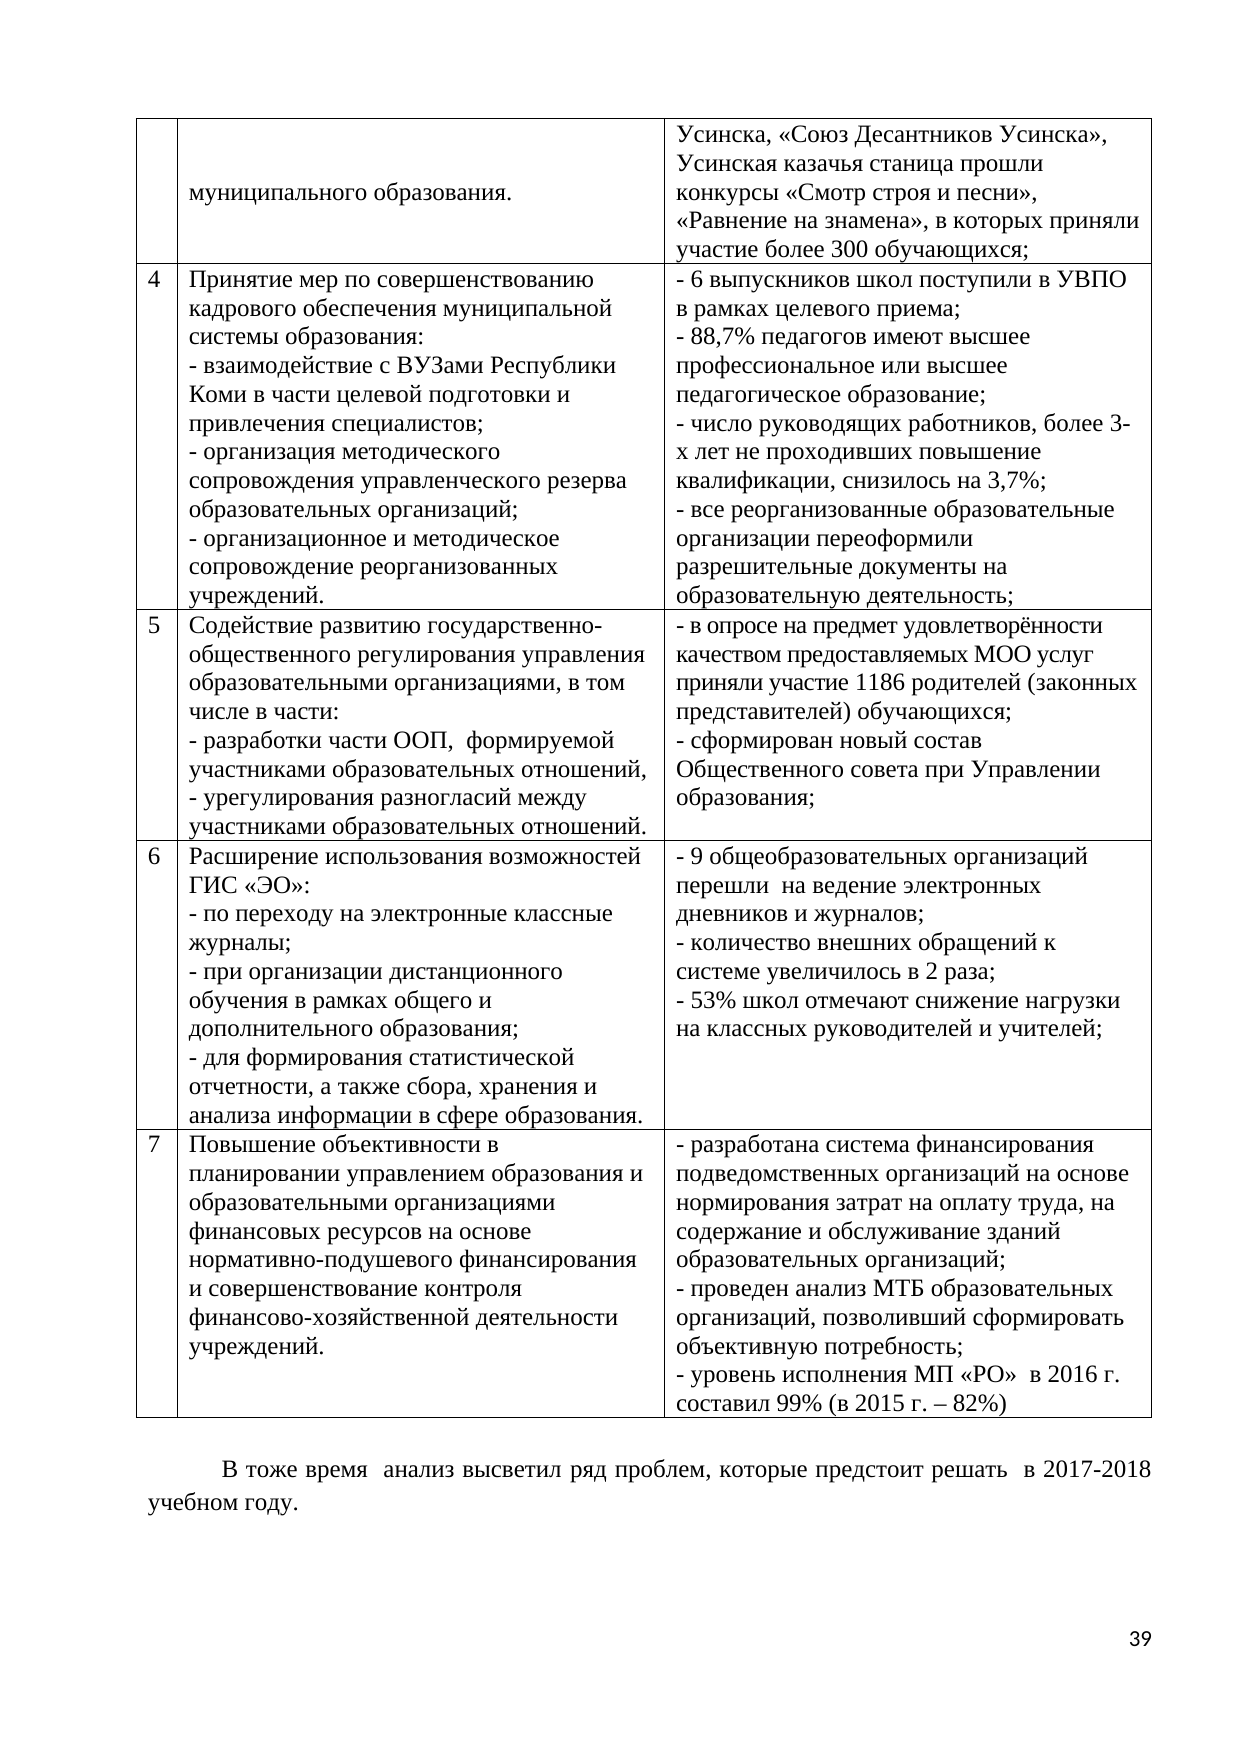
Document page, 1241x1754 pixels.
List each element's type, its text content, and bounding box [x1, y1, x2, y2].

table_cell Содействие развитию государственно-общественного регулирования управления образовательными организациями, в том числе в части: - разработки части ООП, формируемой участниками образовательных отношений, - урегулирования разногласий между участниками образовательных отношений. [178, 610, 664, 840]
table_cell Повышение объективности в планировании управлением образования и образовательными организациями финансовых ресурсов на основе нормативно-подушевого финансирования и совершенствование контроля финансово-хозяйственной деятельности учреждений. [178, 1130, 664, 1417]
table_cell - разработана система финансирования подведомственных организаций на основе нормирования затрат на оплату труда, на содержание и обслуживание зданий образовательных организаций; - проведен анализ МТБ образовательных организаций, позволивший сформировать объективную потребность; - уровень исполнения МП «РО» в 2016 г. составил 99% (в 2015 г. – 82%) [665, 1130, 1151, 1417]
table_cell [665, 119, 1151, 263]
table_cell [178, 119, 664, 263]
table_cell 3 [137, 119, 177, 263]
text В тоже время анализ высветил ряд проблем, которые предстоит решать в 2017-2018 учебном году. [148, 1454, 1152, 1516]
table_cell - в опросе на предмет удовлетворённости качеством предоставляемых МОО услуг приняли участие 1186 родителей (законных представителей) обучающихся; - сформирован новый состав Общественного совета при Управлении образования; [665, 610, 1151, 840]
table_cell Расширение использования возможностей ГИС «ЭО»: - по переходу на электронные классные журналы; - при организации дистанционного обучения в рамках общего и дополнительного образования; - для формирования статистической отчетности, а также сбора, хранения и анализа информации в сфере образования. [178, 841, 664, 1128]
table_cell - 6 выпускников школ поступили в УВПО в рамках целевого приема; - 88,7% педагогов имеют высшее профессиональное или высшее педагогическое образование; - число руководящих работников, более 3-х лет не проходивших повышение квалификации, снизилось на 3,7%; - все реорганизованные образовательные организации переоформили разрешительные документы на образовательную деятельность; [665, 264, 1151, 609]
table_cell 5 [137, 610, 177, 840]
table_cell 4 [137, 264, 177, 609]
table_cell 6 [137, 841, 177, 1128]
table_cell 7 [137, 1130, 177, 1417]
table_cell - 9 общеобразовательных организаций перешли на ведение электронных дневников и журналов; - количество внешних обращений к системе увеличилось в 2 раза; - 53% школ отмечают снижение нагрузки на классных руководителей и учителей; [665, 841, 1151, 1128]
table_cell Принятие мер по совершенствованию кадрового обеспечения муниципальной системы образования: - взаимодействие с ВУЗами Республики Коми в части целевой подготовки и привлечения специалистов; - организация методического сопровождения управленческого резерва образовательных организаций; - организационное и методическое сопровождение реорганизованных учреждений. [178, 264, 664, 609]
